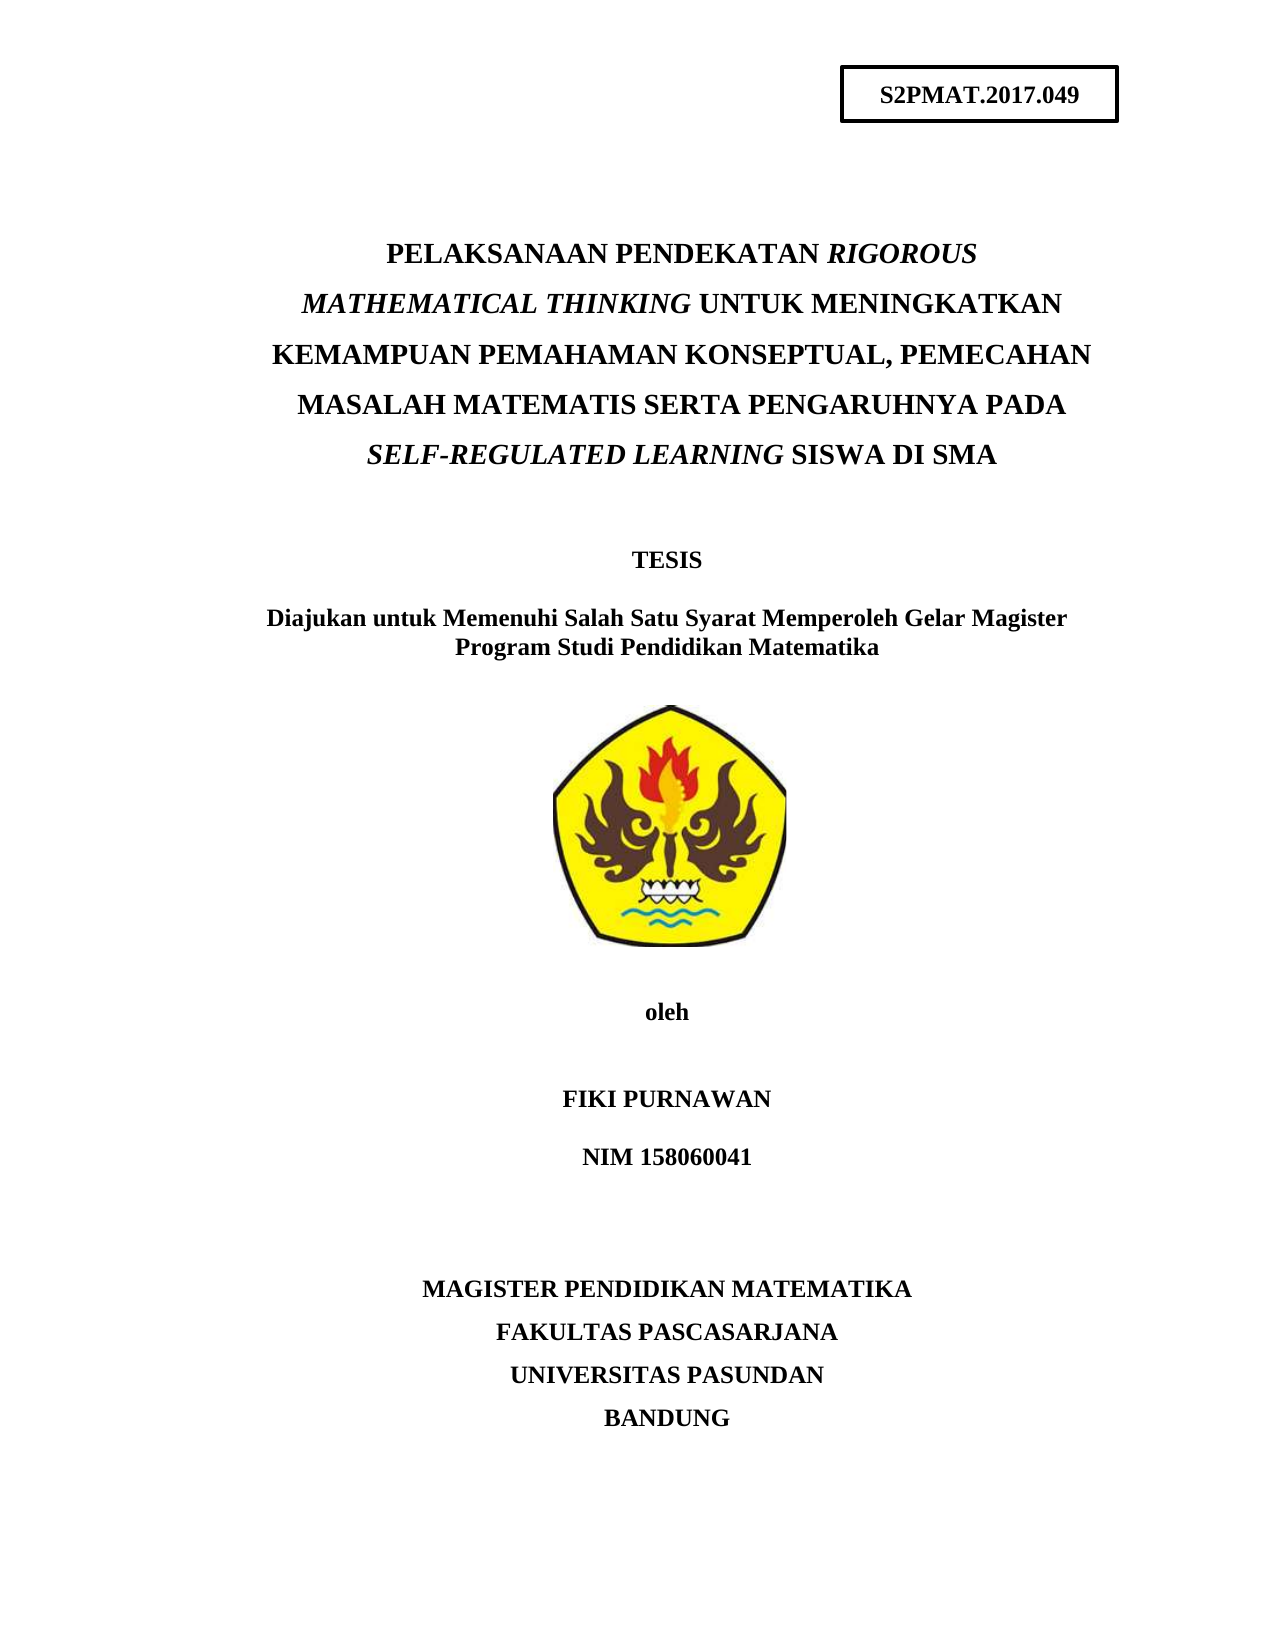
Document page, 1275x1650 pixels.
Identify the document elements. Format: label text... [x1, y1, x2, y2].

text BANDUNG [236, 1403, 1098, 1432]
text MAGISTER PENDIDIKAN MATEMATIKA [236, 1274, 1098, 1303]
text UNIVERSITAS PASUNDAN [236, 1360, 1098, 1389]
text FAKULTAS PASCASARJANA [236, 1317, 1098, 1346]
text PELAKSANAAN PENDEKATAN RIGOROUS MATHEMATICAL THINKING UNTUK MENINGKATKAN KEMAMPUAN PEMAHAMAN KONSEPTUAL, PEMECAHAN MASALAH MATEMATIS SERTA PENGARUHNYA PADA SELF-REGULATED LEARNING SISWA DI SMA [266, 236, 1098, 471]
text TESIS [236, 545, 1098, 574]
text NIM 158060041 [236, 1142, 1098, 1170]
text FIKI PURNAWAN [236, 1084, 1098, 1112]
text Program Studi Pendidikan Matematika [236, 632, 1098, 660]
text oleh [236, 997, 1098, 1026]
text Diajukan untuk Memenuhi Salah Satu Syarat Memperoleh Gelar Magister [236, 603, 1098, 632]
picture [552, 705, 787, 946]
